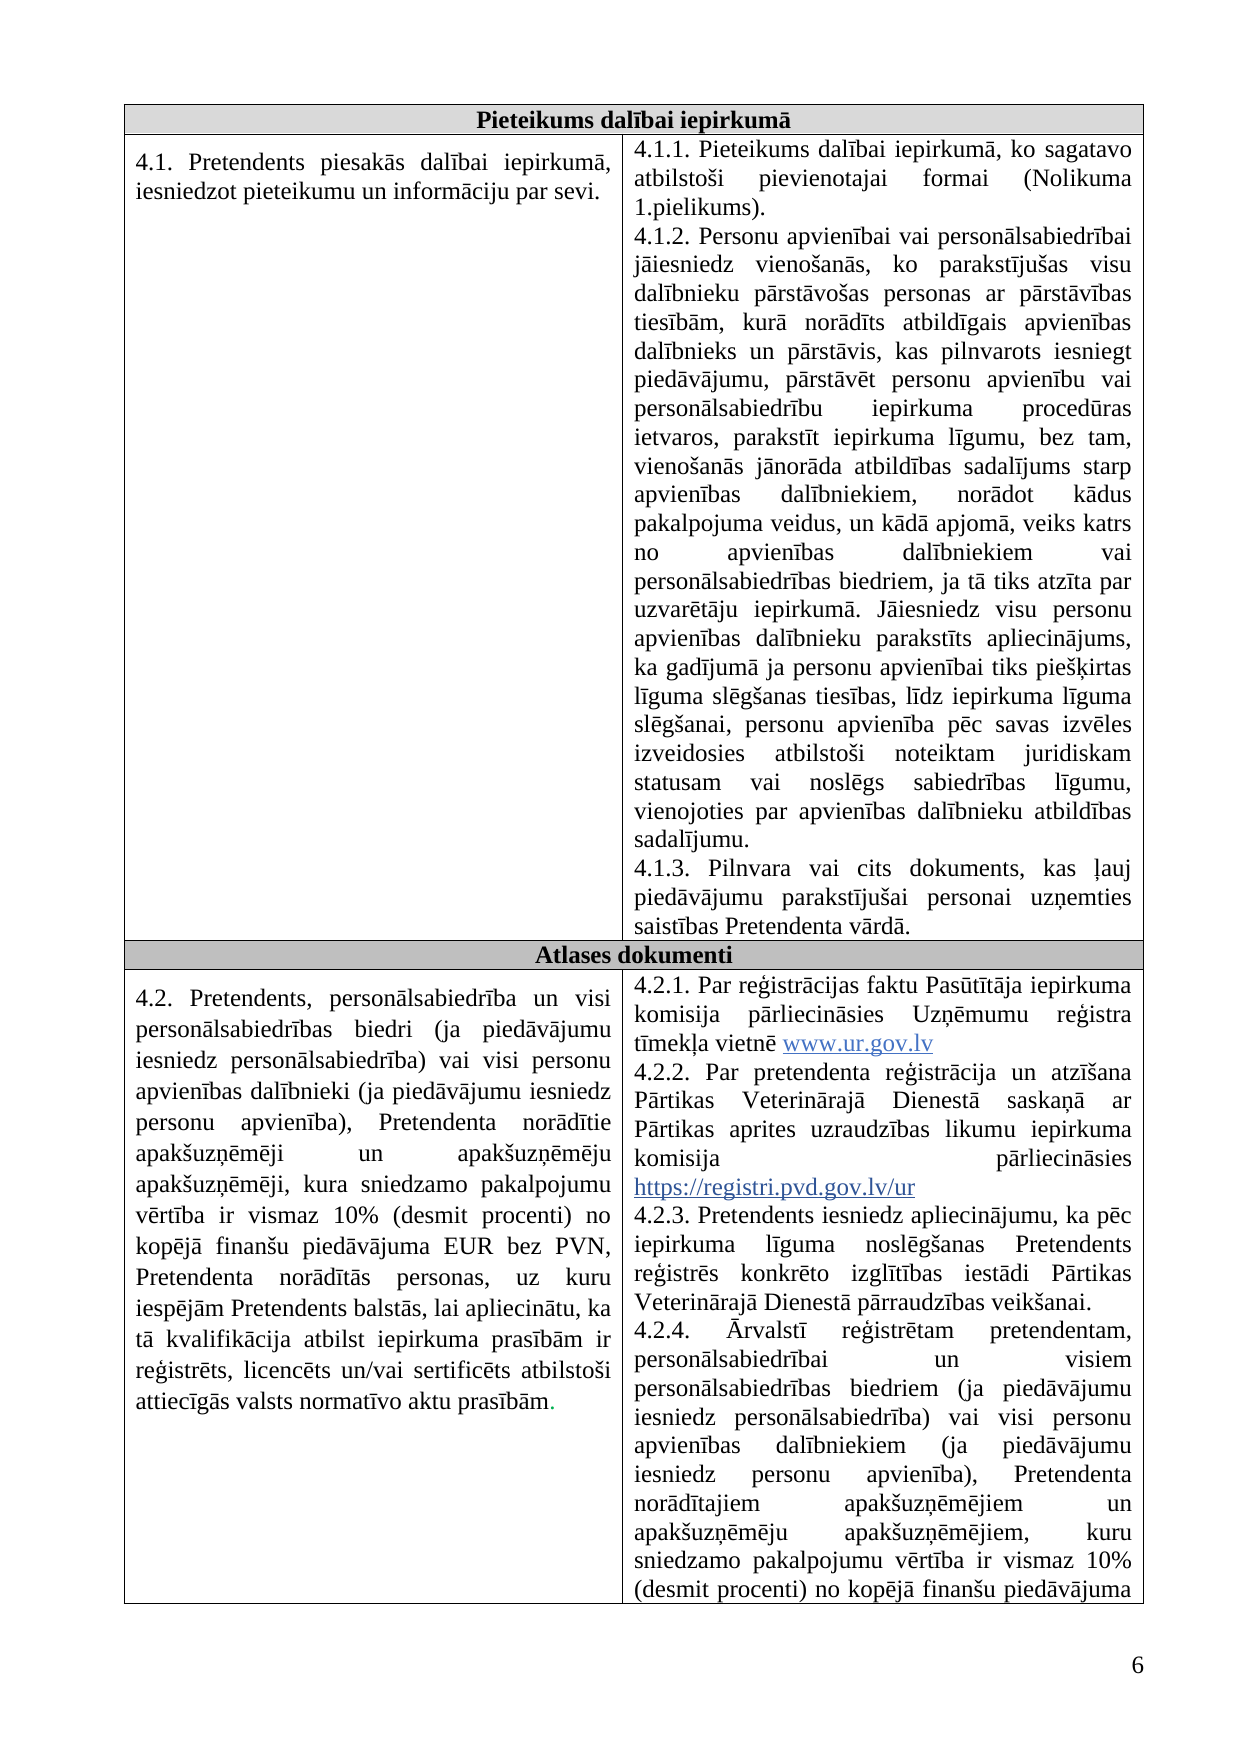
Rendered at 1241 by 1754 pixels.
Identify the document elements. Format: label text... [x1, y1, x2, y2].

table_cell Pieteikums dalībai iepirkumā [125, 105, 1143, 133]
table_cell 4.1.1. Pieteikums dalībai iepirkumā, ko sagatavo atbilstoši pievienotajai formai (Nolikuma 1.pielikums). 4.1.2. Personu apvienībai vai personālsabiedrībai jāiesniedz vienošanās, ko parakstījušas visu dalībnieku pārstāvošas personas ar pārstāvības tiesībām, kurā norādīts atbildīgais apvienības dalībnieks un pārstāvis, kas pilnvarots iesniegt piedāvājumu, pārstāvēt personu apvienību vai personālsabiedrību iepirkuma procedūras ietvaros, parakstīt iepirkuma līgumu, bez tam, vienošanās jānorāda atbildības sadalījums starp apvienības dalībniekiem, norādot kādus pakalpojuma veidus, un kādā apjomā, veiks katrs no apvienības dalībniekiem vai personālsabiedrības biedriem, ja tā tiks atzīta par uzvarētāju iepirkumā. Jāiesniedz visu personu apvienības dalībnieku parakstīts apliecinājums, ka gadījumā ja personu apvienībai tiks piešķirtas līguma slēgšanas tiesības, līdz iepirkuma līguma slēgšanai, personu apvienība pēc savas izvēles izveidosies atbilstoši noteiktam juridiskam statusam vai noslēgs sabiedrības līgumu, vienojoties par apvienības dalībnieku atbildības sadalījumu. 4.1.3. Pilnvara vai cits dokuments, kas ļauj piedāvājumu parakstījušai personai uzņemties saistības Pretendenta vārdā. [623, 135, 1143, 939]
table_cell Atlases dokumenti [125, 941, 1143, 969]
table_cell 4.1. Pretendents piesakās dalībai iepirkumā, iesniedzot pieteikumu un informāciju par sevi. [125, 135, 622, 939]
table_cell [623, 970, 1143, 1603]
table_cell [125, 970, 622, 1603]
